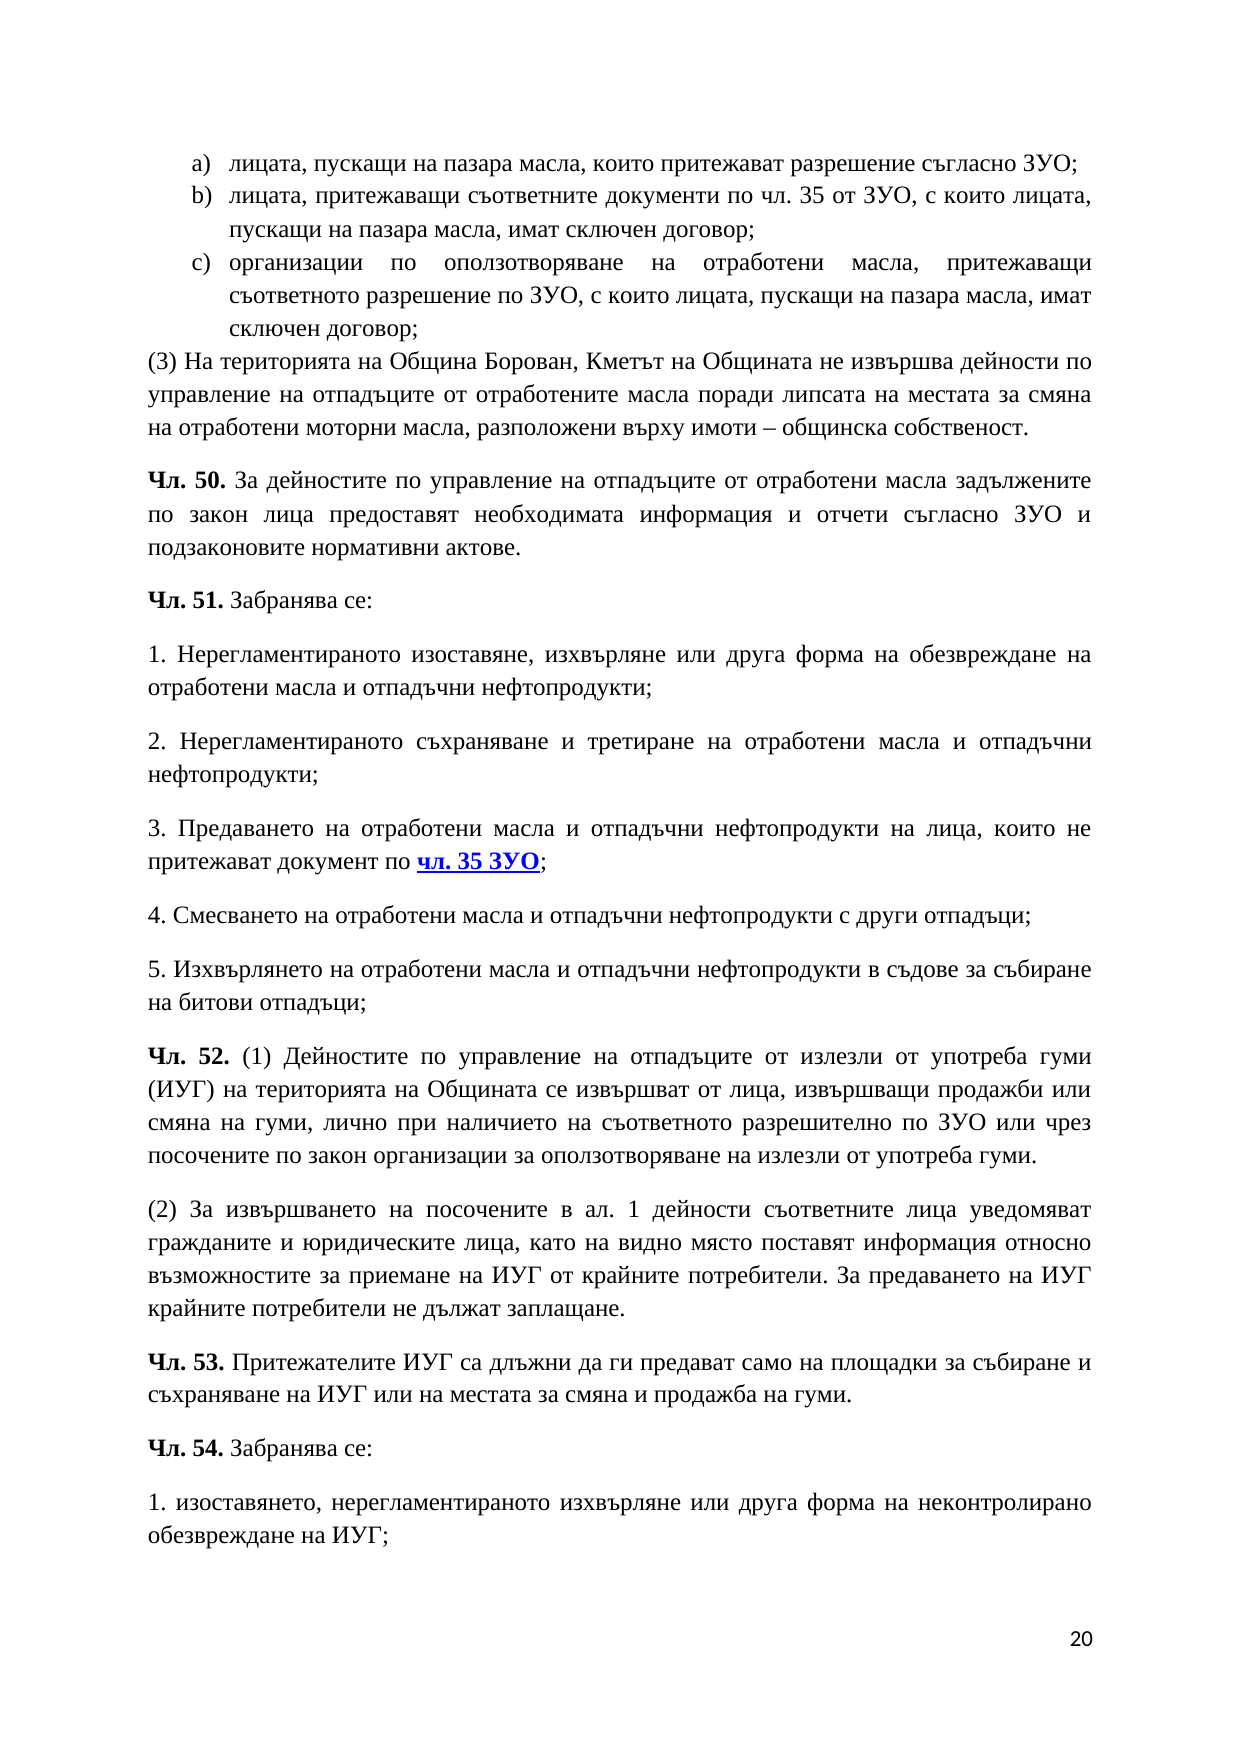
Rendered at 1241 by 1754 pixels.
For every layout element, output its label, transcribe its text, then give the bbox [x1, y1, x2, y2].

text 1. изоставянето, нерегламентираното изхвърляне или друга форма на неконтролирано обезвреждане на ИУГ; [148, 1487, 1093, 1549]
list организации по оползотворяване на отработени масла, притежаващи съответното разрешение по ЗУО, с които лицата, пускащи на пазара масла, имат сключен договор; [191, 247, 1093, 341]
text 4. Смесването на отработени масла и отпадъчни нефтопродукти с други отпадъци; [148, 900, 1093, 929]
text 5. Изхвърлянето на отработени масла и отпадъчни нефтопродукти в съдове за събиране на битови отпадъци; [148, 954, 1093, 1016]
text 2. Нерегламентираното съхраняване и третиране на отработени масла и отпадъчни нефтопродукти; [148, 726, 1093, 788]
text Чл. 50. За дейностите по управление на отпадъците от отработени масла задължените по закон лица предоставят необходимата информация и отчети съгласно ЗУО и подзаконовите нормативни актове. [148, 466, 1093, 560]
text Чл. 51. Забранява се: [148, 586, 1093, 614]
text (2) За извършването на посочените в ал. 1 дейности съответните лица уведомяват гражданите и юридическите лица, като на видно място поставят информация относно възможностите за приемане на ИУГ от крайните потребители. За предаването на ИУГ крайните потребители не дължат заплащане. [148, 1194, 1093, 1321]
text Чл. 54. Забранява се: [148, 1433, 1093, 1462]
text Чл. 53. Притежателите ИУГ са длъжни да ги предават само на площадки за събиране и съхраняване на ИУГ или на местата за смяна и продажба на гуми. [148, 1347, 1093, 1408]
list лицата, притежаващи съответните документи по чл. 35 от ЗУО, с които лицата, пускащи на пазара масла, имат сключен договор; [191, 181, 1093, 242]
text 3. Предаването на отработени масла и отпадъчни нефтопродукти на лица, които не притежават документ по чл. 35 ЗУО; [148, 813, 1093, 875]
text (3) На територията на Община Борован, Кметът на Общината не извършва дейности по управление на отпадъците от отработените масла поради липсата на местата за смяна на отработени моторни масла, разположени върху имоти – общинска собственост. [148, 346, 1093, 441]
list лицата, пускащи на пазара масла, които притежават разрешение съгласно ЗУО; [191, 148, 1093, 176]
text 1. Нерегламентираното изоставяне, изхвърляне или друга форма на обезвреждане на отработени масла и отпадъчни нефтопродукти; [148, 639, 1093, 701]
text Чл. 52. (1) Дейностите по управление на отпадъците от излезли от употреба гуми (ИУГ) на територията на Общината се извършват от лица, извършващи продажби или смяна на гуми, лично при наличието на съответното разрешително по ЗУО или чрез посочените по закон организации за оползотворяване на излезли от употреба гуми. [148, 1041, 1093, 1168]
